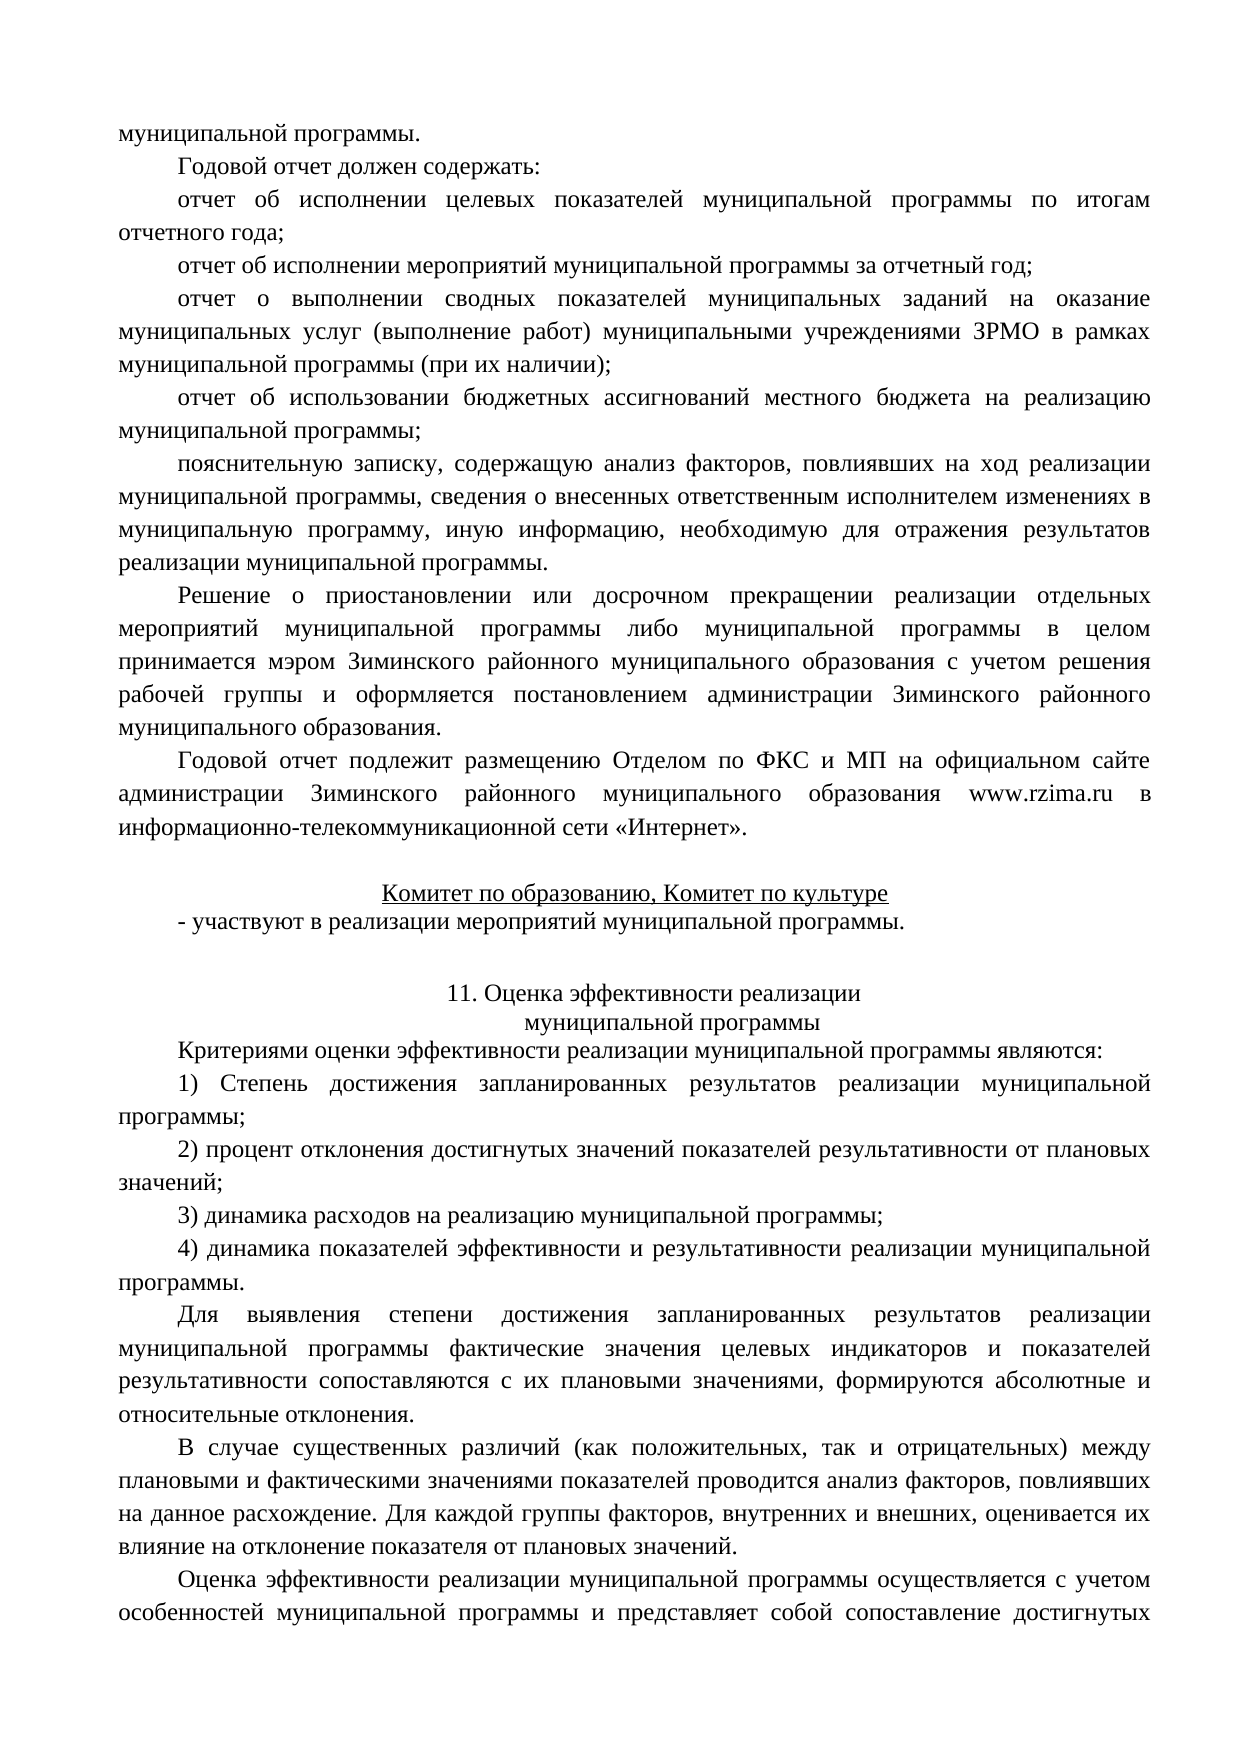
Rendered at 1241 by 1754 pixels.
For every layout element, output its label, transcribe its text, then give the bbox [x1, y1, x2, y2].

text Комитет по образованию, Комитет по культуре [118, 878, 1152, 906]
text 4) динамика показателей эффективности и результативности реализации муниципальной программы. [118, 1233, 1152, 1295]
text 1) Степень достижения запланированных результатов реализации муниципальной программы; [118, 1068, 1152, 1130]
text Годовой отчет должен содержать: [118, 151, 1152, 180]
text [118, 118, 1152, 147]
text В случае существенных различий (как положительных, так и отрицательных) между плановыми и фактическими значениями показателей проводится анализ факторов, повлиявших на данное расхождение. Для каждой группы факторов, внутренних и внешних, оценивается их влияние на отклонение показателя от плановых значений. [118, 1432, 1152, 1559]
text Решение о приостановлении или досрочном прекращении реализации отдельных мероприятий муниципальной программы либо муниципальной программы в целом принимается мэром Зиминского районного муниципального образования с учетом решения рабочей группы и оформляется постановлением администрации Зиминского районного муниципального образования. [118, 580, 1152, 741]
text отчет о выполнении сводных показателей муниципальных заданий на оказание муниципальных услуг (выполнение работ) муниципальными учреждениями ЗРМО в рамках муниципальной программы (при их наличии); [118, 283, 1152, 378]
text отчет об исполнении мероприятий муниципальной программы за отчетный год; [118, 250, 1152, 279]
text отчет об исполнении целевых показателей муниципальной программы по итогам отчетного года; [118, 184, 1152, 246]
text 2) процент отклонения достигнутых значений показателей результативности от плановых значений; [118, 1134, 1152, 1196]
text 3) динамика расходов на реализацию муниципальной программы; [118, 1201, 1152, 1229]
text - участвуют в реализации мероприятий муниципальной программы. [177, 906, 1152, 935]
text муниципальной программы [193, 1007, 1152, 1035]
text Годовой отчет подлежит размещению Отделом по ФКС и МП на официальном сайте администрации Зиминского районного муниципального образования www.rzima.ru в информационно-телекоммуникационной сети «Интернет». [118, 746, 1152, 840]
text пояснительную записку, содержащую анализ факторов, повлиявших на ход реализации муниципальной программы, сведения о внесенных ответственным исполнителем изменениях в муниципальную программу, иную информацию, необходимую для отражения результатов реализации муниципальной программы. [118, 448, 1152, 576]
list Оценка эффективности реализации [156, 978, 1152, 1007]
text отчет об использовании бюджетных ассигнований местного бюджета на реализацию муниципальной программы; [118, 382, 1152, 444]
text Критериями оценки эффективности реализации муниципальной программы являются: [118, 1035, 1152, 1064]
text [118, 1564, 1152, 1626]
text Для выявления степени достижения запланированных результатов реализации муниципальной программы фактические значения целевых индикаторов и показателей результативности сопоставляются с их плановыми значениями, формируются абсолютные и относительные отклонения. [118, 1299, 1152, 1427]
